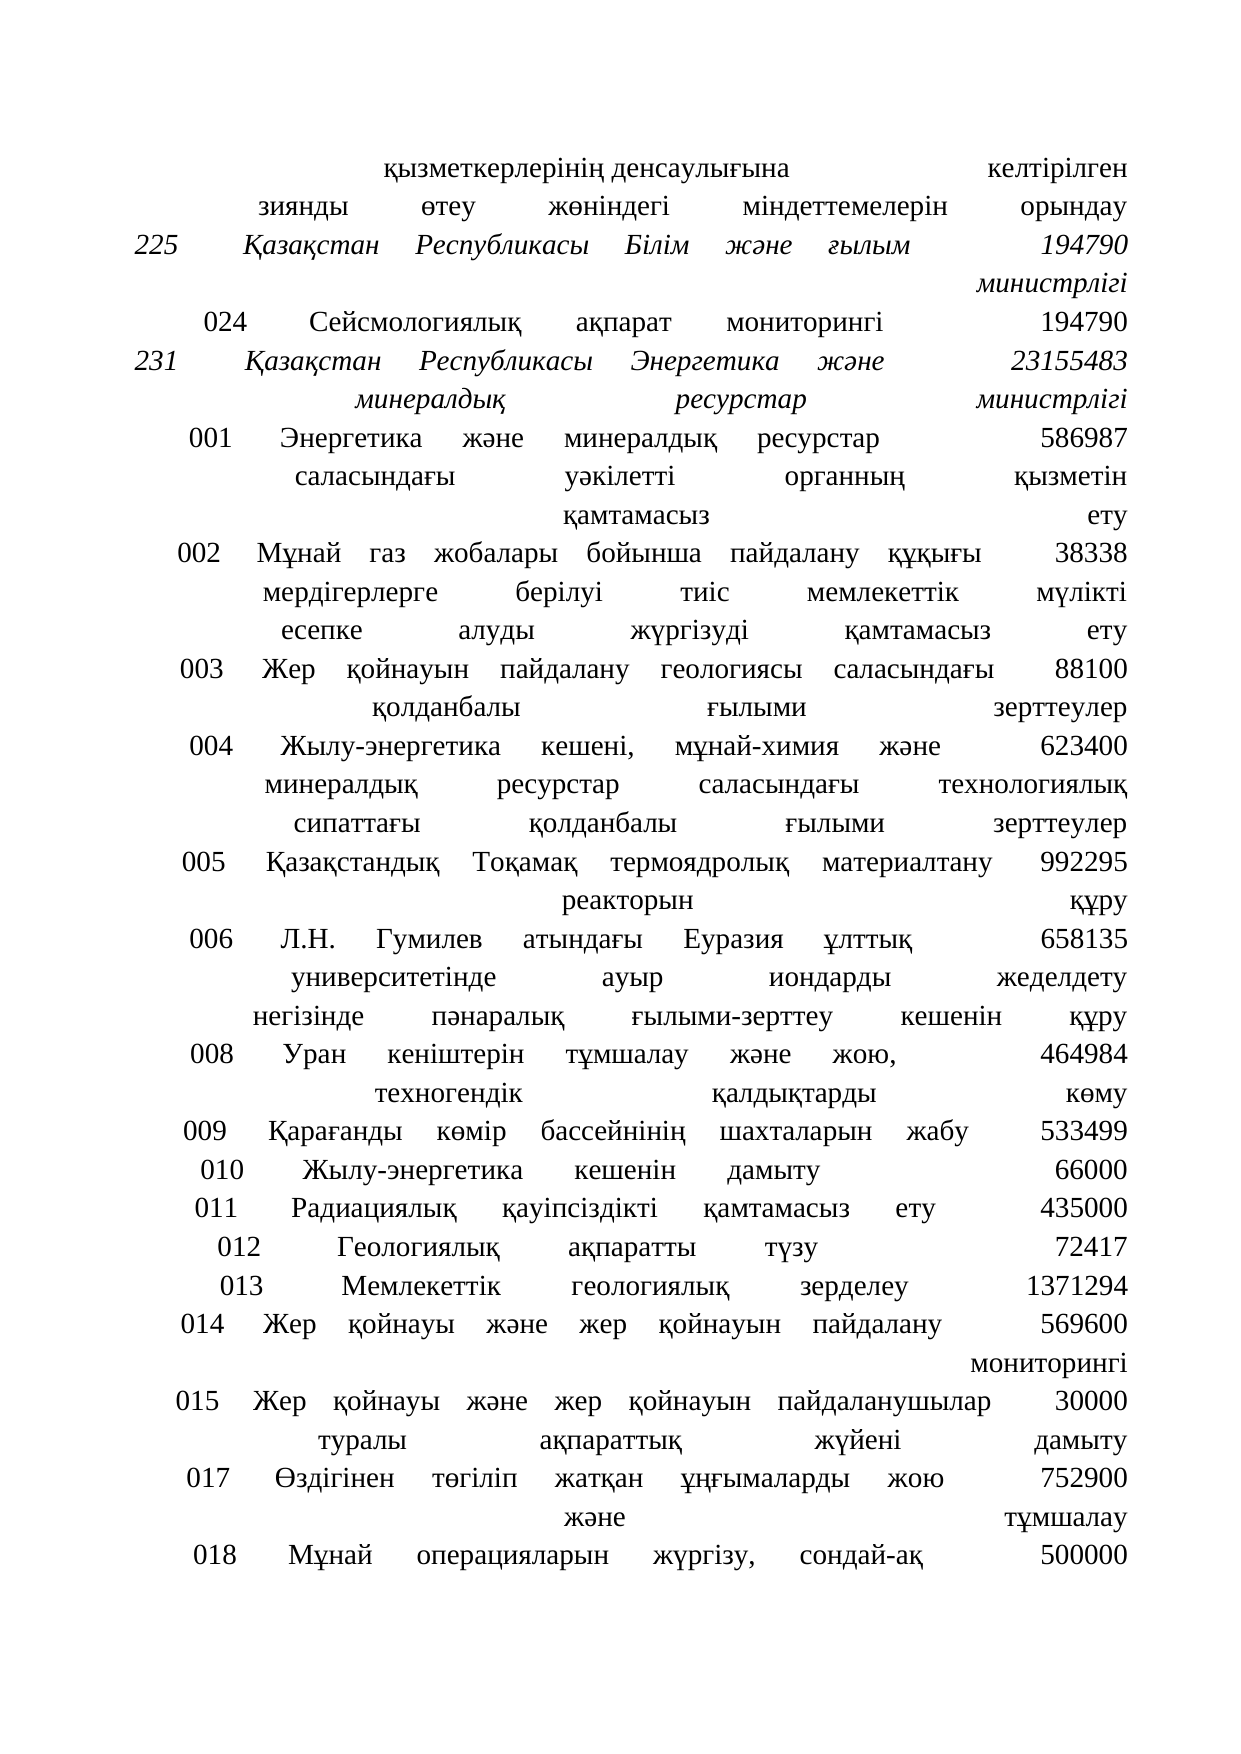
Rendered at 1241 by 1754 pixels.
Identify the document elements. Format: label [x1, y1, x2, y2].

text [112, 150, 1128, 1571]
